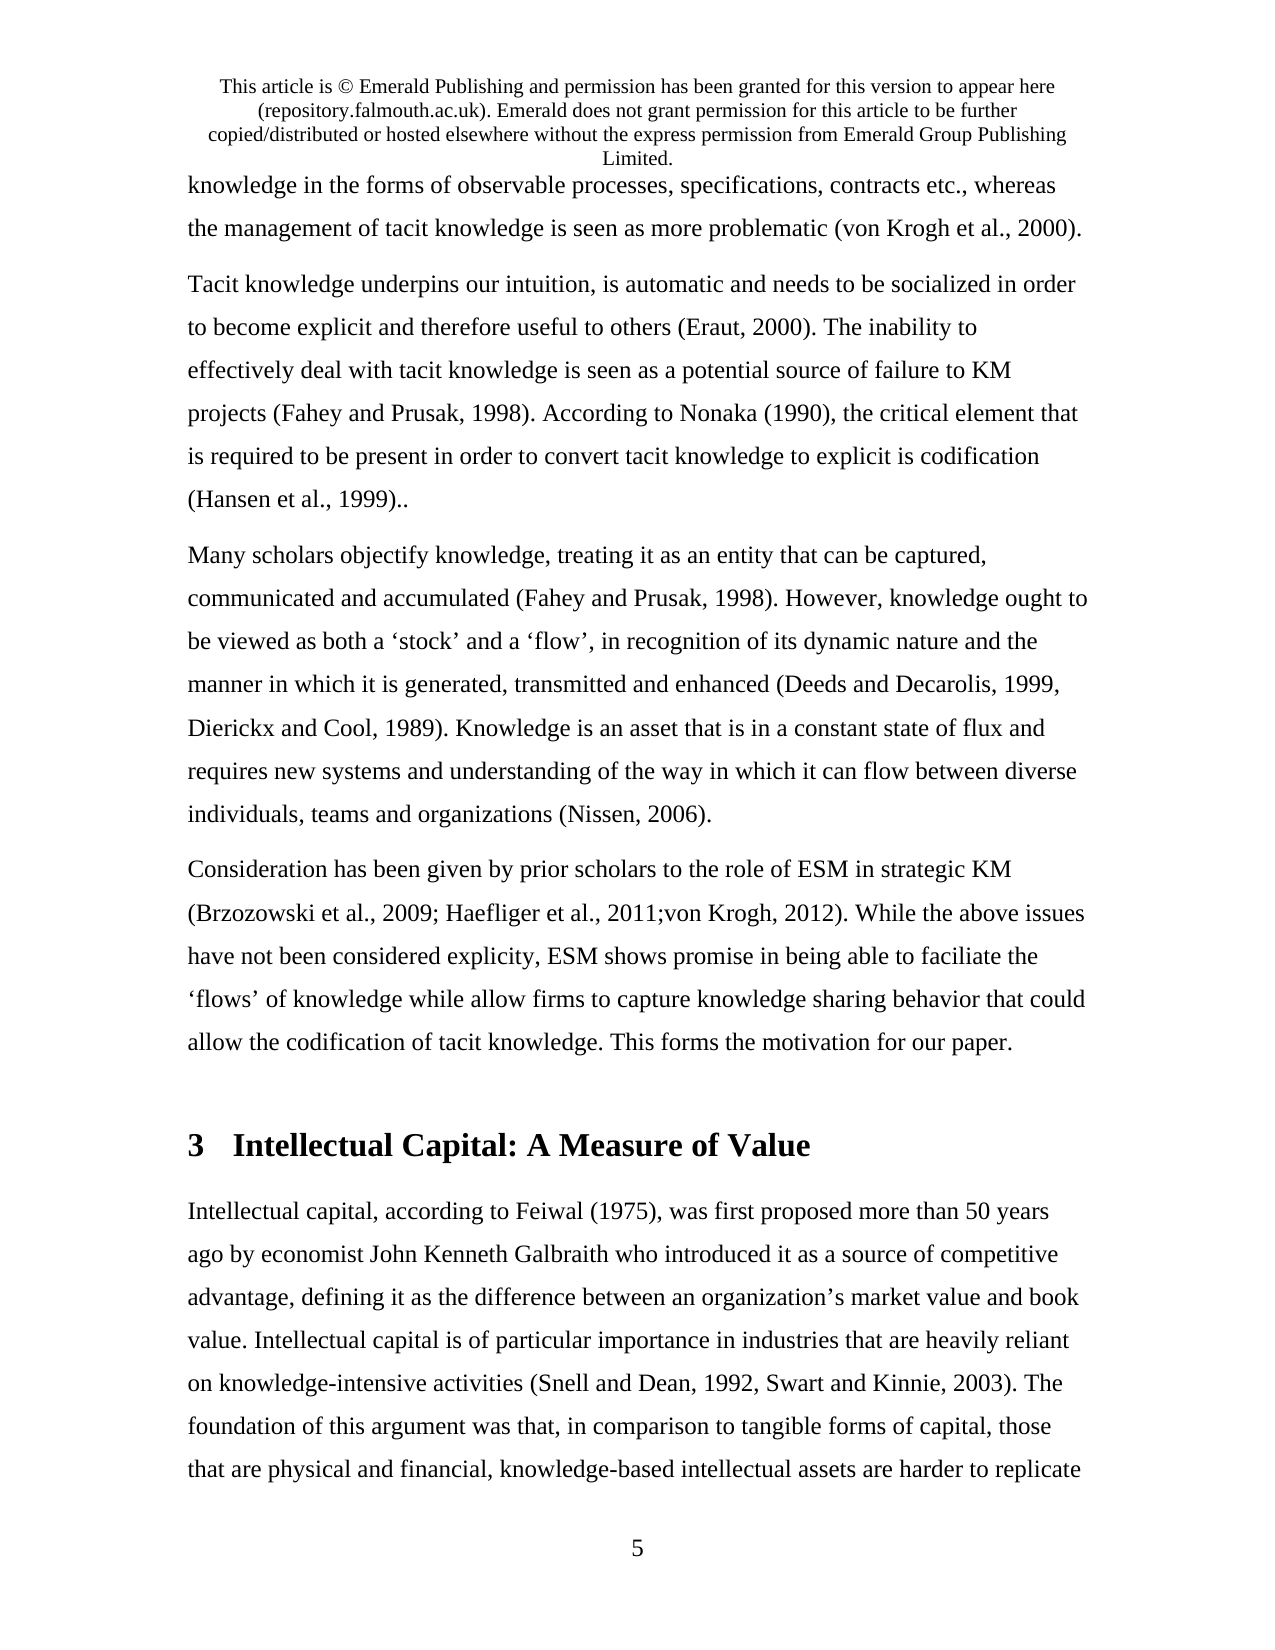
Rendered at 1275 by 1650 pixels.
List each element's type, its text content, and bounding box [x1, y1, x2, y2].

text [187, 170, 1088, 242]
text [187, 1196, 1088, 1483]
text Consideration has been given by prior scholars to the role of ESM in strategic KM (Brzozowski et al., 2009; Haefliger et al., 2011;von Krogh, 2012). While the above issues have not been considered explicity, ESM shows promise in being able to faciliate the ‘flows’ of knowledge while allow firms to capture knowledge sharing behavior that could allow the codification of tacit knowledge. This forms the motivation for our paper. [187, 854, 1088, 1056]
text Many scholars objectify knowledge, treating it as an entity that can be captured, communicated and accumulated (Fahey and Prusak, 1998). However, knowledge ought to be viewed as both a ‘stock’ and a ‘flow’, in recognition of its dynamic nature and the manner in which it is generated, transmitted and enhanced (Deeds and Decarolis, 1999, Dierickx and Cool, 1989). Knowledge is an asset that is in a constant state of flux and requires new systems and understanding of the way in which it can flow between diverse individuals, teams and organizations (Nissen, 2006). [187, 540, 1088, 828]
subtitle Intellectual Capital: A Measure of Value [187, 1126, 1088, 1164]
text Tacit knowledge underpins our intuition, is automatic and needs to be socialized in order to become explicit and therefore useful to others (Eraut, 2000). The inability to effectively deal with tacit knowledge is seen as a potential source of failure to KM projects (Fahey and Prusak, 1998). According to Nonaka (1990), the critical element that is required to be present in order to convert tacit knowledge to explicit is codification (Hansen et al., 1999).. [187, 269, 1088, 513]
